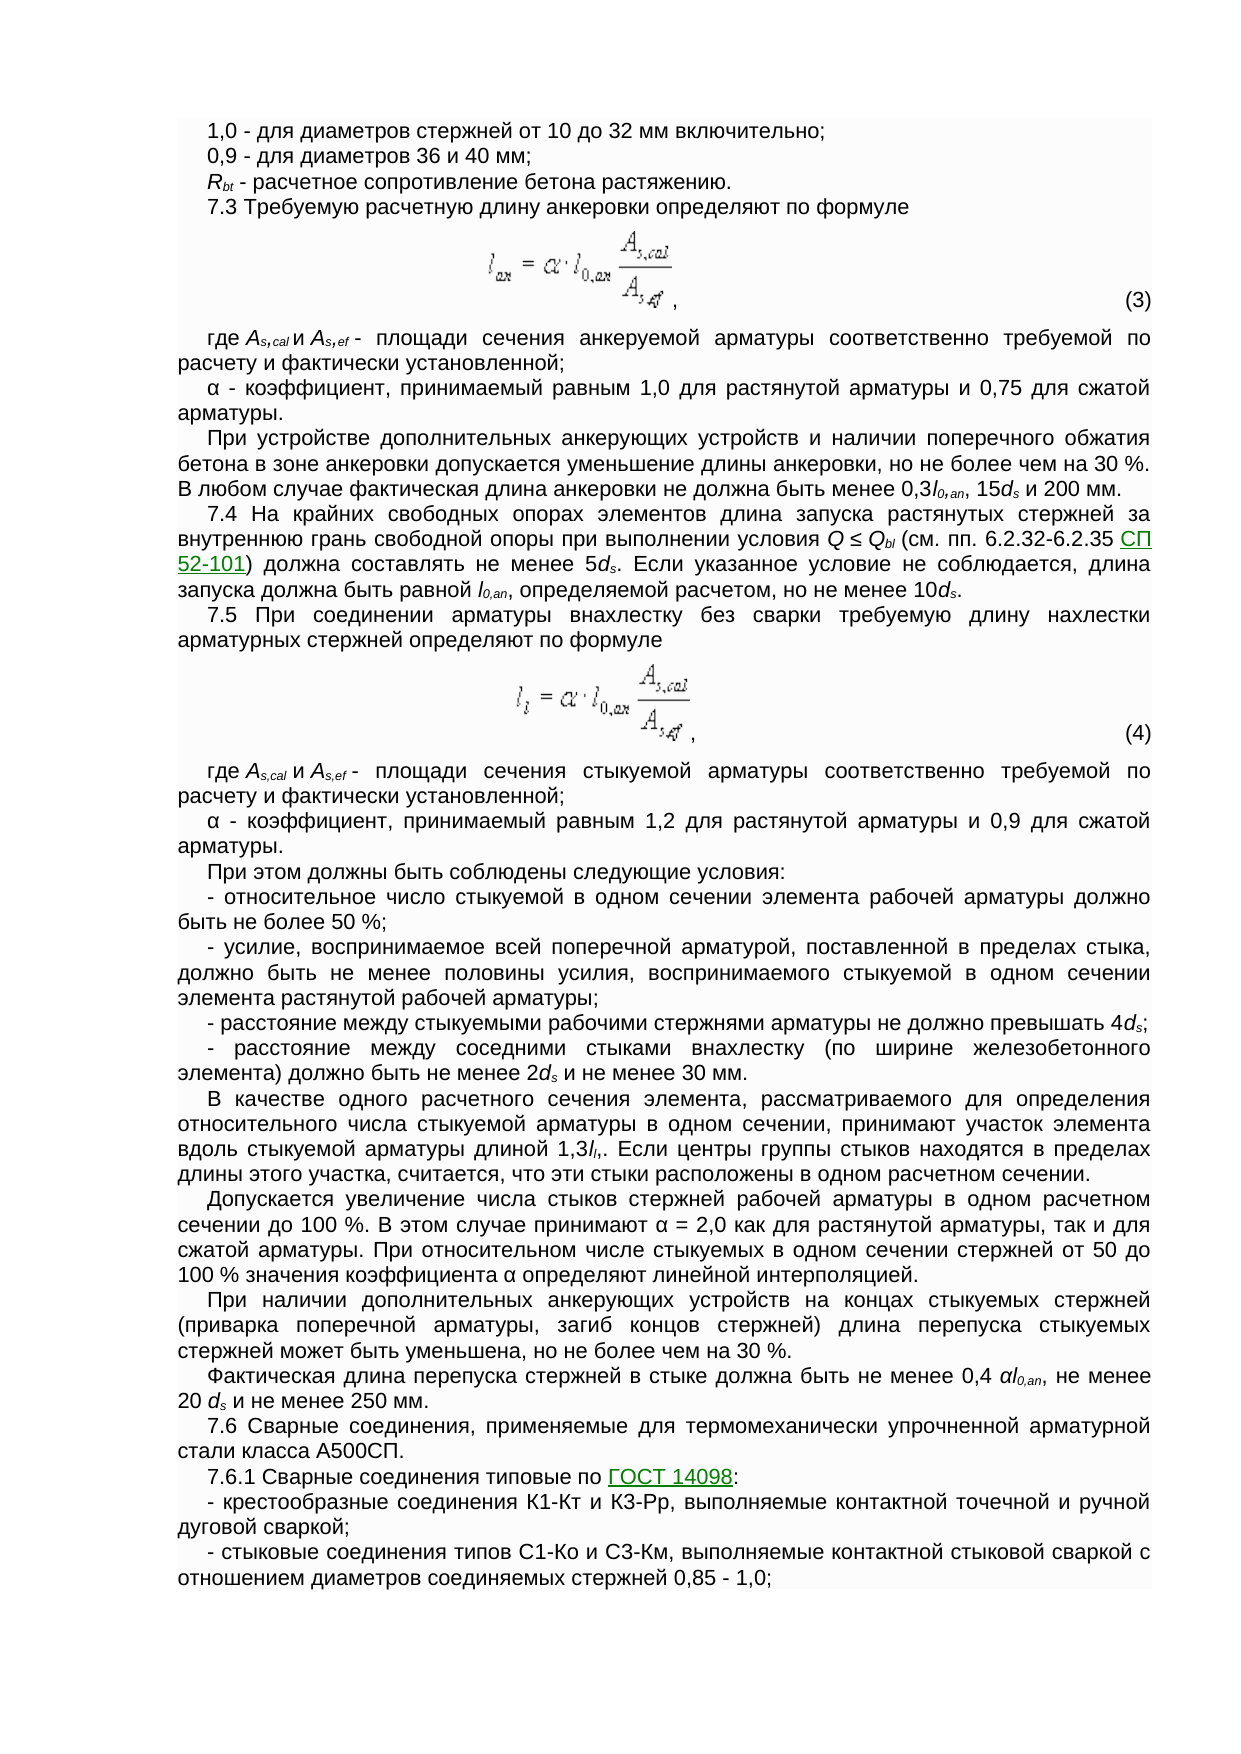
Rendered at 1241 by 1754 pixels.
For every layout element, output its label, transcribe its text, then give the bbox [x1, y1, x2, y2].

text - усилие, воспринимаемое всей поперечной арматурой, поставленной в пределах стыка, должно быть не менее половины усилия, воспринимаемого стыкуемой в одном сечении элемента растянутой рабочей арматуры; [177, 934, 1152, 1010]
picture [516, 664, 690, 741]
text 7.5 При соединении арматуры внахлестку без сварки требуемую длину нахлестки арматурных стержней определяют по формуле [177, 602, 1152, 652]
text , (4) [177, 665, 1152, 745]
text При этом должны быть соблюдены следующие условия: [177, 858, 1152, 884]
text При наличии дополнительных анкерующих устройств на концах стыкуемых стержней (приварка поперечной арматуры, загиб концов стержней) длина перепуска стыкуемых стержней может быть уменьшена, но не более чем на 30 %. [177, 1287, 1152, 1363]
text где As,cal и As,ef - площади сечения анкеруемой арматуры соответственно требуемой по расчету и фактически установленной; [177, 324, 1152, 375]
text - стыковые соединения типов С1-Ко и С3-Км, выполняемые контактной стыковой сваркой с отношением диаметров соединяемых стержней 0,85 - 1,0; [177, 1539, 1152, 1589]
text 0,9 - для диаметров 36 и 40 мм; [177, 143, 1152, 168]
picture [488, 231, 672, 308]
text Rbt - расчетное сопротивление бетона растяжению. [177, 168, 1152, 194]
text 1,0 - для диаметров стержней от 10 до 32 мм включительно; [177, 118, 1152, 143]
text Фактическая длина перепуска стержней в стыке должна быть не менее 0,4 αl0,an, не менее 20 ds и не менее 250 мм. [177, 1363, 1152, 1413]
text 7.6.1 Сварные соединения типовые по ГОСТ 14098: [177, 1463, 1152, 1489]
text , (3) [177, 231, 1152, 312]
text α - коэффициент, принимаемый равным 1,2 для растянутой арматуры и 0,9 для сжатой арматуры. [177, 808, 1152, 858]
text В качестве одного расчетного сечения элемента, рассматриваемого для определения относительного числа стыкуемой арматуры в одном сечении, принимают участок элемента вдоль стыкуемой арматуры длиной 1,3ll,. Если центры группы стыков находятся в пределах длины этого участка, считается, что эти стыки расположены в одном расчетном сечении. [177, 1085, 1152, 1186]
text При устройстве дополнительных анкерующих устройств и наличии поперечного обжатия бетона в зоне анкеровки допускается уменьшение длины анкеровки, но не более чем на 30 %. В любом случае фактическая длина анкеровки не должна быть менее 0,3l0,an, 15ds и 200 мм. [177, 425, 1152, 501]
text - расстояние между стыкуемыми рабочими стержнями арматуры не должно превышать 4ds; [177, 1010, 1152, 1035]
text 7.6 Сварные соединения, применяемые для термомеханически упрочненной арматурной стали класса А500СП. [177, 1413, 1152, 1463]
text - относительное число стыкуемой в одном сечении элемента рабочей арматуры должно быть не более 50 %; [177, 884, 1152, 934]
text Допускается увеличение числа стыков стержней рабочей арматуры в одном расчетном сечении до 100 %. В этом случае принимают α = 2,0 как для растянутой арматуры, так и для сжатой арматуры. При относительном числе стыкуемых в одном сечении стержней от 50 до 100 % значения коэффициента α определяют линейной интерполяцией. [177, 1186, 1152, 1287]
text α - коэффициент, принимаемый равным 1,0 для растянутой арматуры и 0,75 для сжатой арматуры. [177, 375, 1152, 425]
text - крестообразные соединения К1-Кт и К3-Рр, выполняемые контактной точечной и ручной дуговой сваркой; [177, 1489, 1152, 1539]
text - расстояние между соседними стыками внахлестку (по ширине железобетонного элемента) должно быть не менее 2ds и не менее 30 мм. [177, 1035, 1152, 1085]
text 7.3 Требуемую расчетную длину анкеровки определяют по формуле [177, 194, 1152, 219]
text 7.4 На крайних свободных опорах элементов длина запуска растянутых стержней за внутреннюю грань свободной опоры при выполнении условия Q ≤ Qbl (см. пп. 6.2.32-6.2.35 СП 52-101) должна составлять не менее 5ds. Если указанное условие не соблюдается, длина запуска должна быть равной l0,an, определяемой расчетом, но не менее 10ds. [177, 501, 1152, 602]
text где As,cal и As,ef - площади сечения стыкуемой арматуры соответственно требуемой по расчету и фактически установленной; [177, 758, 1152, 808]
